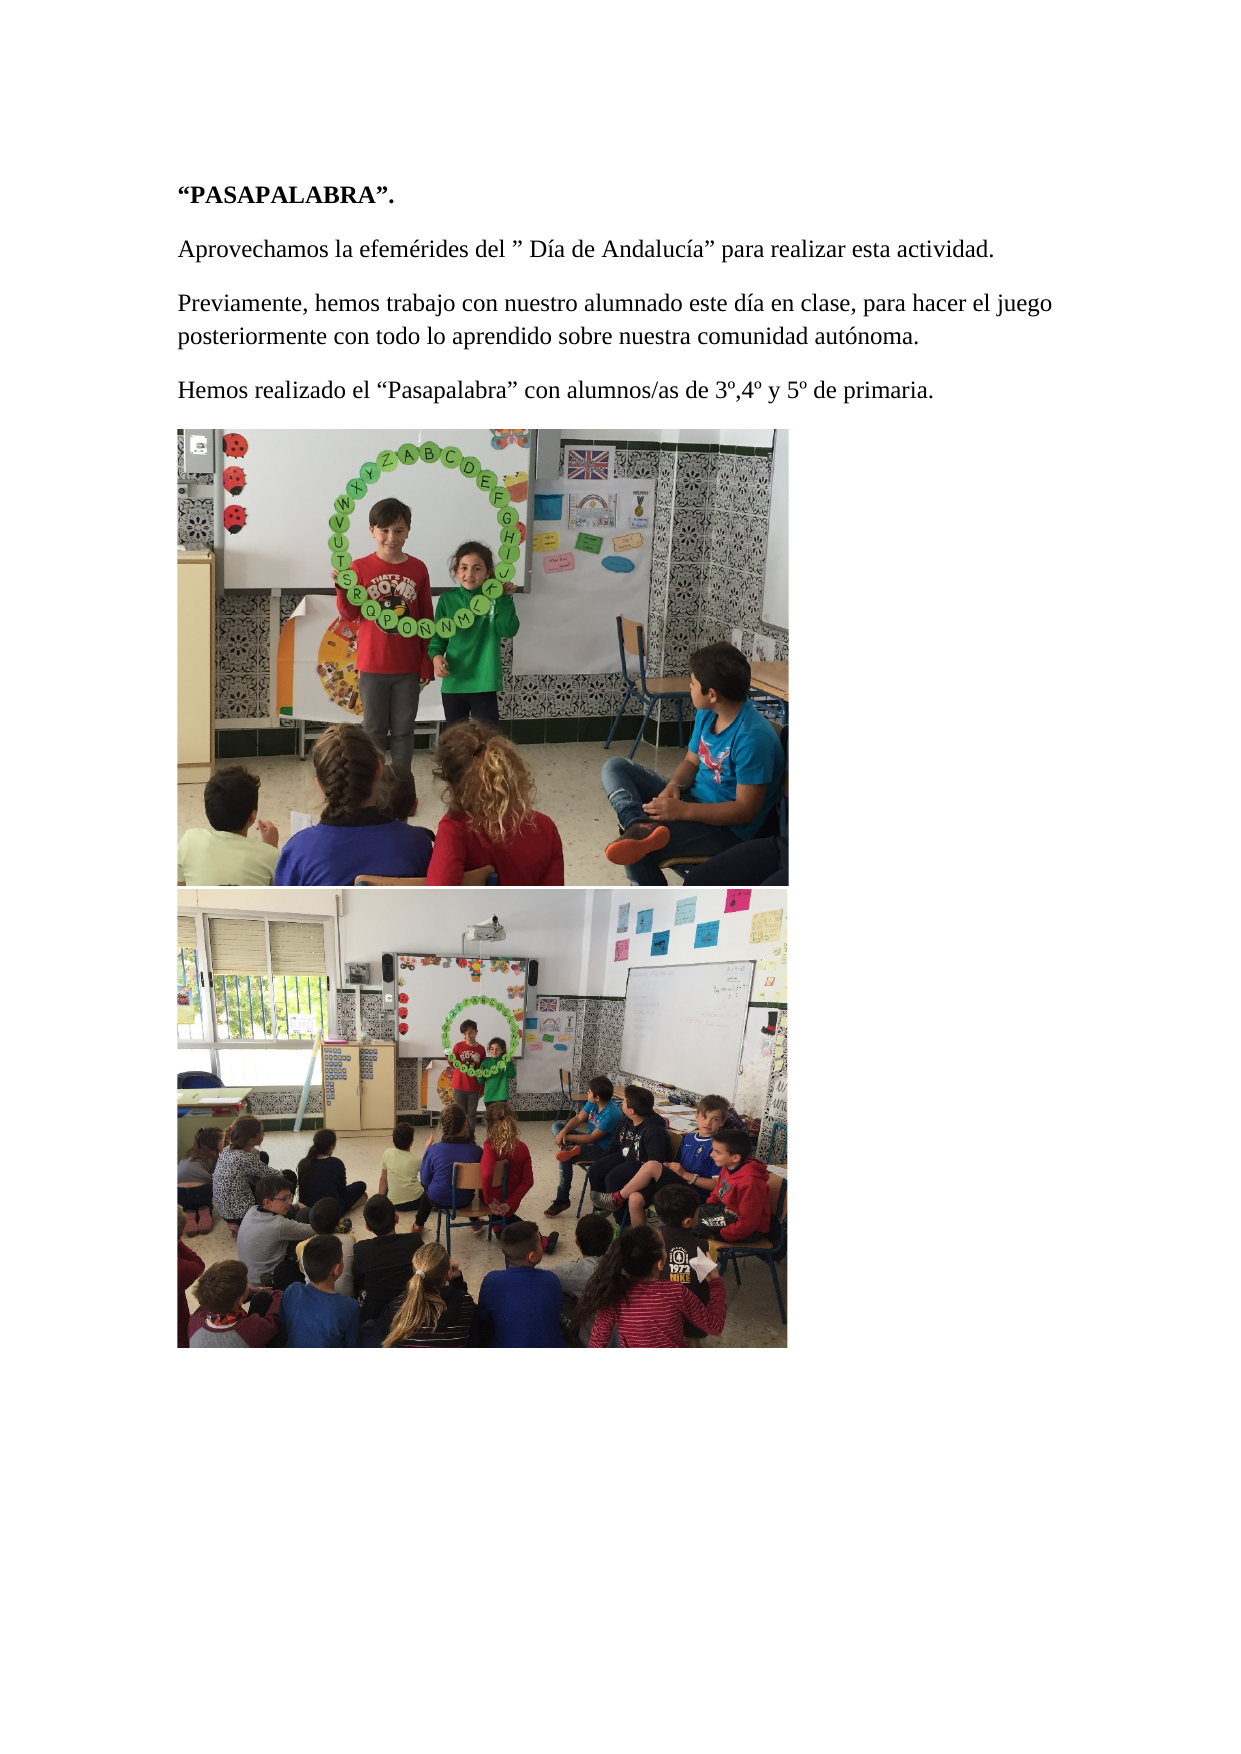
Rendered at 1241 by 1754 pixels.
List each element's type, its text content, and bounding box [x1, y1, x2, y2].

text Hemos realizado el “Pasapalabra” con alumnos/as de 3º,4º y 5º de primaria. [177, 375, 1063, 404]
picture [177, 889, 788, 1348]
picture [177, 429, 789, 886]
text Previamente, hemos trabajo con nuestro alumnado este día en clase, para hacer el juego posteriormente con todo lo aprendido sobre nuestra comunidad autónoma. [177, 288, 1063, 350]
text Aprovechamos la efemérides del ” Día de Andalucía” para realizar esta actividad. [177, 234, 1063, 263]
text “PASAPALABRA”. [177, 181, 1063, 209]
